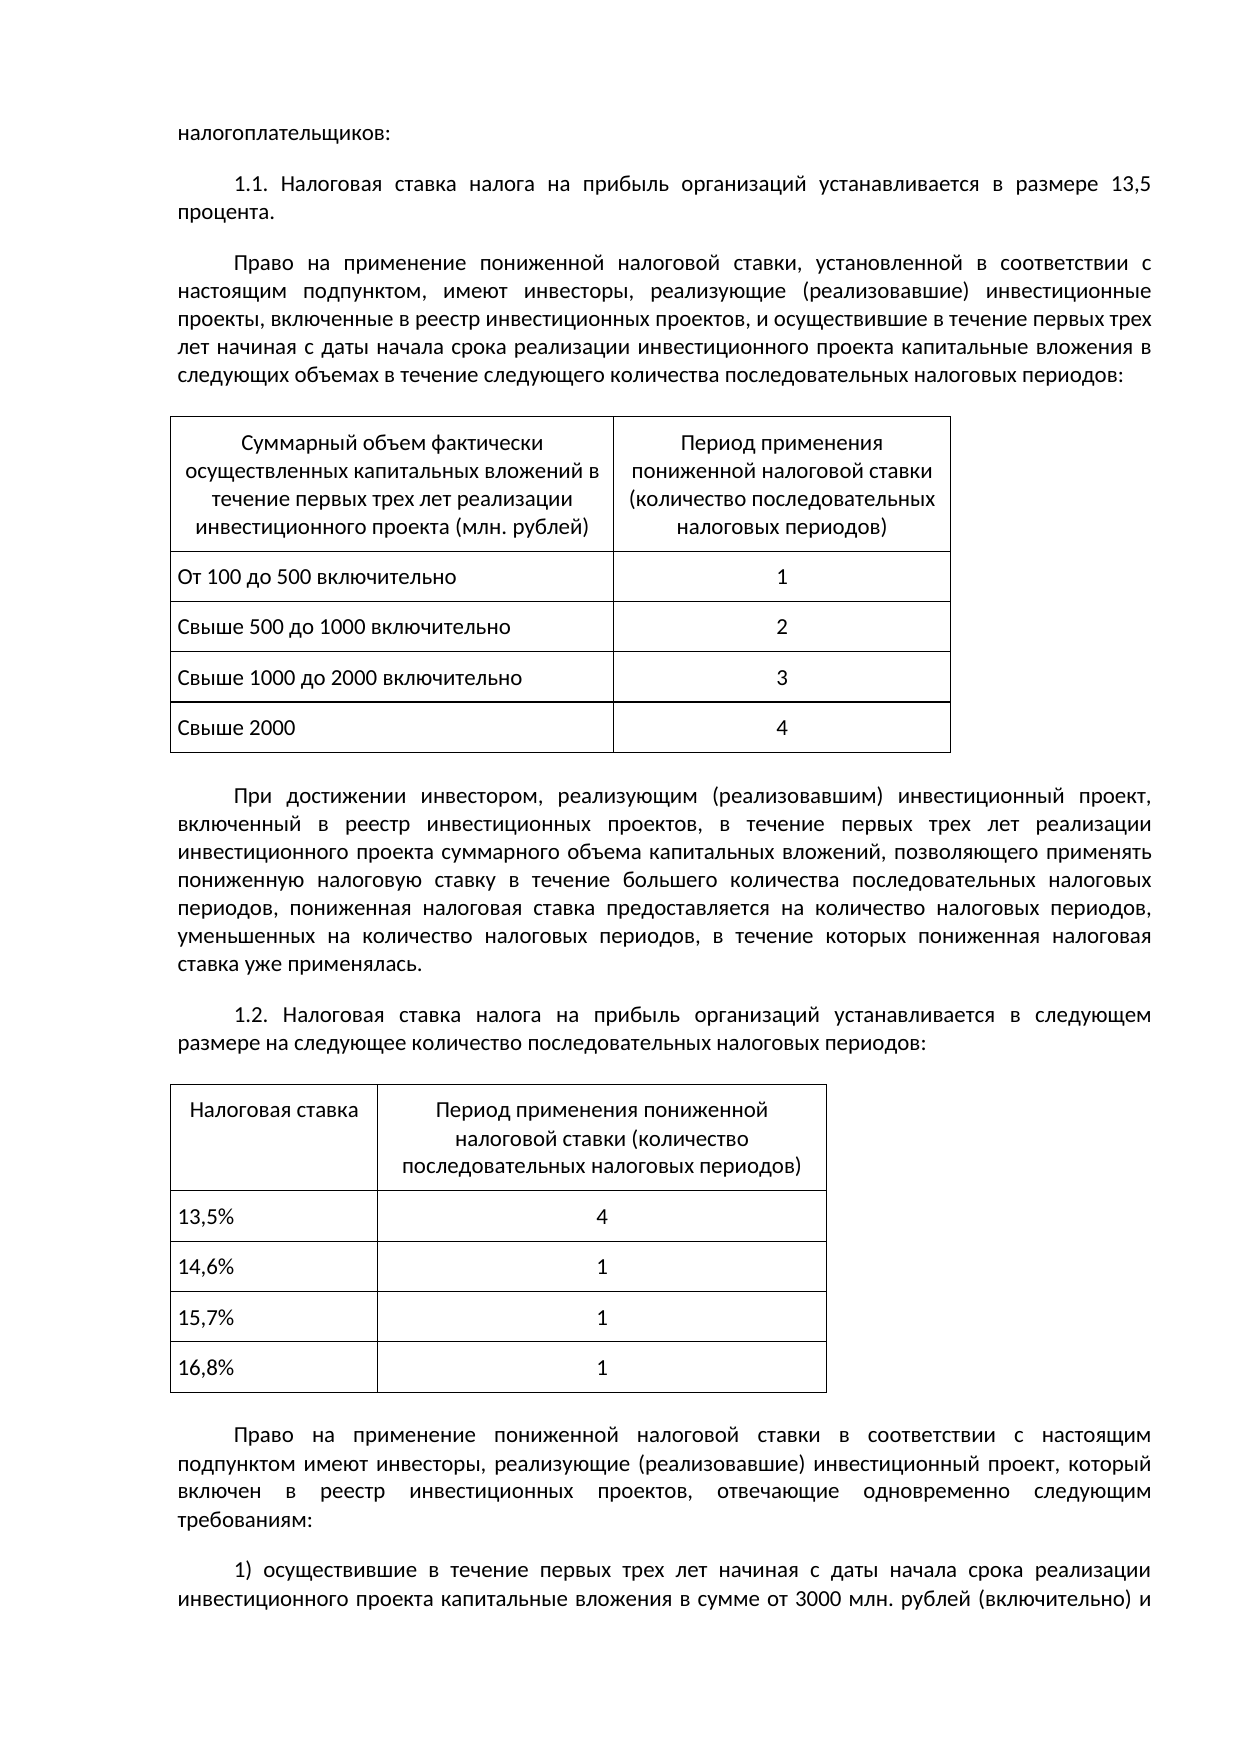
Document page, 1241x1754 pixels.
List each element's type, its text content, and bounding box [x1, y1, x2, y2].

table_cell 4 [614, 703, 950, 752]
table_header Суммарный объем фактически осуществленных капитальных вложений в течение первых трех лет реализации инвестиционного проекта (млн. рублей) [171, 417, 613, 551]
text При достижении инвестором, реализующим (реализовавшим) инвестиционный проект, включенный в реестр инвестиционных проектов, в течение первых трех лет реализации инвестиционного проекта суммарного объема капитальных вложений, позволяющего применять пониженную налоговую ставку в течение большего количества последовательных налоговых периодов, пониженная налоговая ставка предоставляется на количество налоговых периодов, уменьшенных на количество налоговых периодов, в течение которых пониженная налоговая ставка уже применялась. [177, 781, 1152, 977]
text Право на применение пониженной налоговой ставки, установленной в соответствии с настоящим подпунктом, имеют инвесторы, реализующие (реализовавшие) инвестиционные проекты, включенные в реестр инвестиционных проектов, и осуществившие в течение первых трех лет начиная с даты начала срока реализации инвестиционного проекта капитальные вложения в следующих объемах в течение следующего количества последовательных налоговых периодов: [177, 248, 1152, 388]
table_header Налоговая ставка [171, 1085, 377, 1190]
table_cell 3 [614, 652, 950, 701]
text 1.1. Налоговая ставка налога на прибыль организаций устанавливается в размере 13,5 процента. [177, 169, 1152, 225]
table_cell 13,5% [171, 1191, 377, 1241]
table_cell 1 [378, 1242, 826, 1291]
table_cell 1 [614, 552, 950, 601]
text 1.2. Налоговая ставка налога на прибыль организаций устанавливается в следующем размере на следующее количество последовательных налоговых периодов: [177, 1000, 1152, 1056]
table_cell 2 [614, 602, 950, 651]
table_cell Свыше 1000 до 2000 включительно [171, 652, 613, 701]
table_cell 16,8% [171, 1342, 377, 1392]
table_cell 4 [378, 1191, 826, 1241]
table_cell Свыше 2000 [171, 703, 613, 752]
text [177, 1556, 1152, 1612]
table_cell 1 [378, 1292, 826, 1341]
table_cell 15,7% [171, 1292, 377, 1341]
table_cell 14,6% [171, 1242, 377, 1291]
text Право на применение пониженной налоговой ставки в соответствии с настоящим подпунктом имеют инвесторы, реализующие (реализовавшие) инвестиционный проект, который включен в реестр инвестиционных проектов, отвечающие одновременно следующим требованиям: [177, 1421, 1152, 1533]
table_header Период применения пониженной налоговой ставки (количество последовательных налоговых периодов) [378, 1085, 826, 1190]
table_cell 1 [378, 1342, 826, 1392]
table_cell От 100 до 500 включительно [171, 552, 613, 601]
table_header Период применения пониженной налоговой ставки (количество последовательных налоговых периодов) [614, 417, 950, 551]
table_cell Свыше 500 до 1000 включительно [171, 602, 613, 651]
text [177, 118, 1152, 146]
